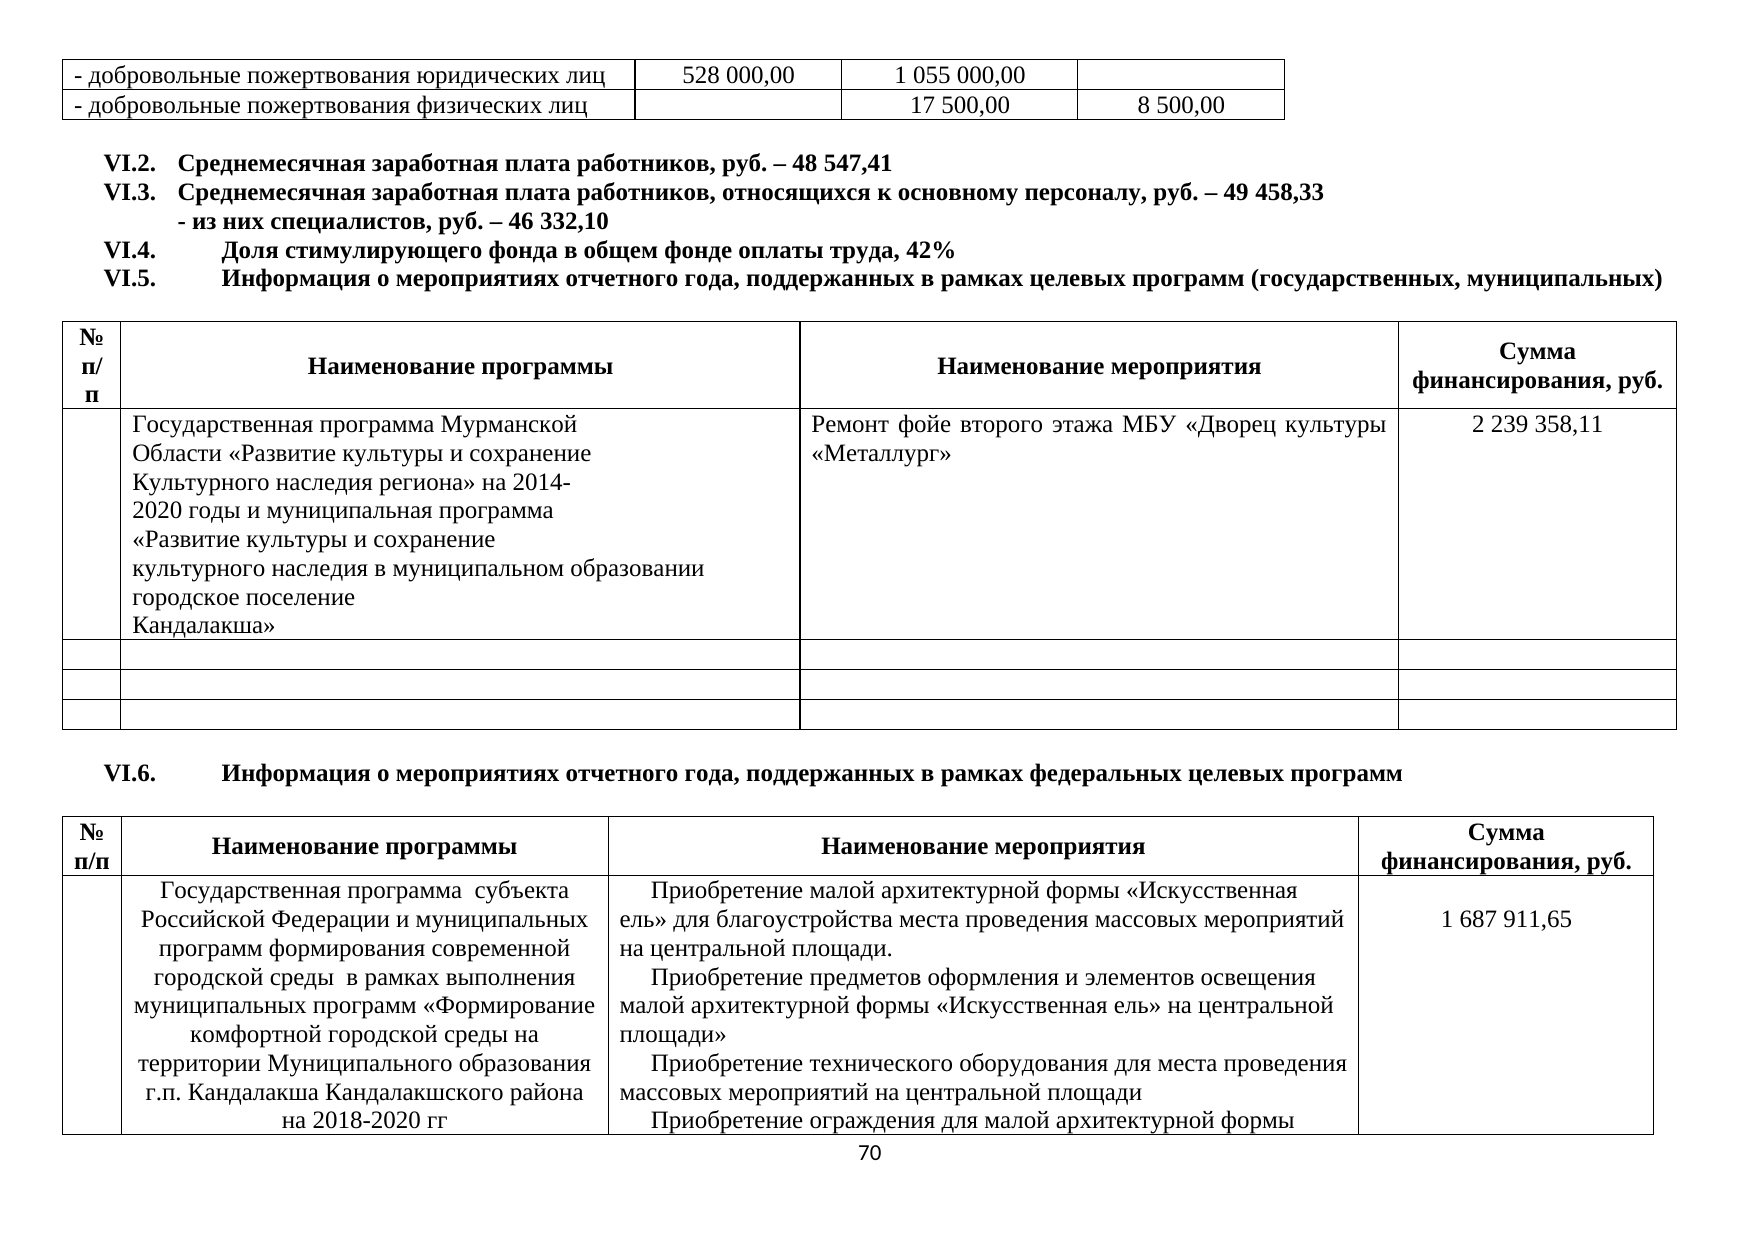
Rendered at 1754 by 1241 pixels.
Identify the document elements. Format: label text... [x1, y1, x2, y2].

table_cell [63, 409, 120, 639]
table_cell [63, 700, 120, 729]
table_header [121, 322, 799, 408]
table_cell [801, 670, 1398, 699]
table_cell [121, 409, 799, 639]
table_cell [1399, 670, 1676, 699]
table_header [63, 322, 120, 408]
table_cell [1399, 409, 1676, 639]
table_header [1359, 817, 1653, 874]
list Среднемесячная заработная плата работников, относящихся к основному персоналу, руб. – 49 458,33 [103, 177, 1665, 206]
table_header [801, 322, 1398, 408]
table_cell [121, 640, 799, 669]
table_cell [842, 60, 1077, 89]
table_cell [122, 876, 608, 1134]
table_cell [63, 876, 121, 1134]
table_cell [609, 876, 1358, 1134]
list Информация о мероприятиях отчетного года, поддержанных в рамках федеральных целевых программ [103, 758, 1665, 787]
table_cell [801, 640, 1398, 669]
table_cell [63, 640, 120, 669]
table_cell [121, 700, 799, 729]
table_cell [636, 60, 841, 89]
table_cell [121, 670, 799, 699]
list Среднемесячная заработная плата работников, руб. – 48 547,41 [103, 148, 1665, 177]
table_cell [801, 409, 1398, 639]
list - из них специалистов, руб. – 46 332,10 [177, 206, 1665, 235]
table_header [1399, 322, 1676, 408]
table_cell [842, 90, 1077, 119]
list Информация о мероприятиях отчетного года, поддержанных в рамках целевых программ (государственных, муниципальных) [103, 263, 1665, 292]
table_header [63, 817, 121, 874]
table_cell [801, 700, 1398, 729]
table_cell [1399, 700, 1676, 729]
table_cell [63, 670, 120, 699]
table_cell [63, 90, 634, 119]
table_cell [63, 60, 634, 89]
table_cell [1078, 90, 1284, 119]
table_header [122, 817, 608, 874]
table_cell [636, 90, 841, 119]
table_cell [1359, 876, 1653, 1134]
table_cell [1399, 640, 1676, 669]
list Доля стимулирующего фонда в общем фонде оплаты труда, 42% [103, 235, 1665, 263]
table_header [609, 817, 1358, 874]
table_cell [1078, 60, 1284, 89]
